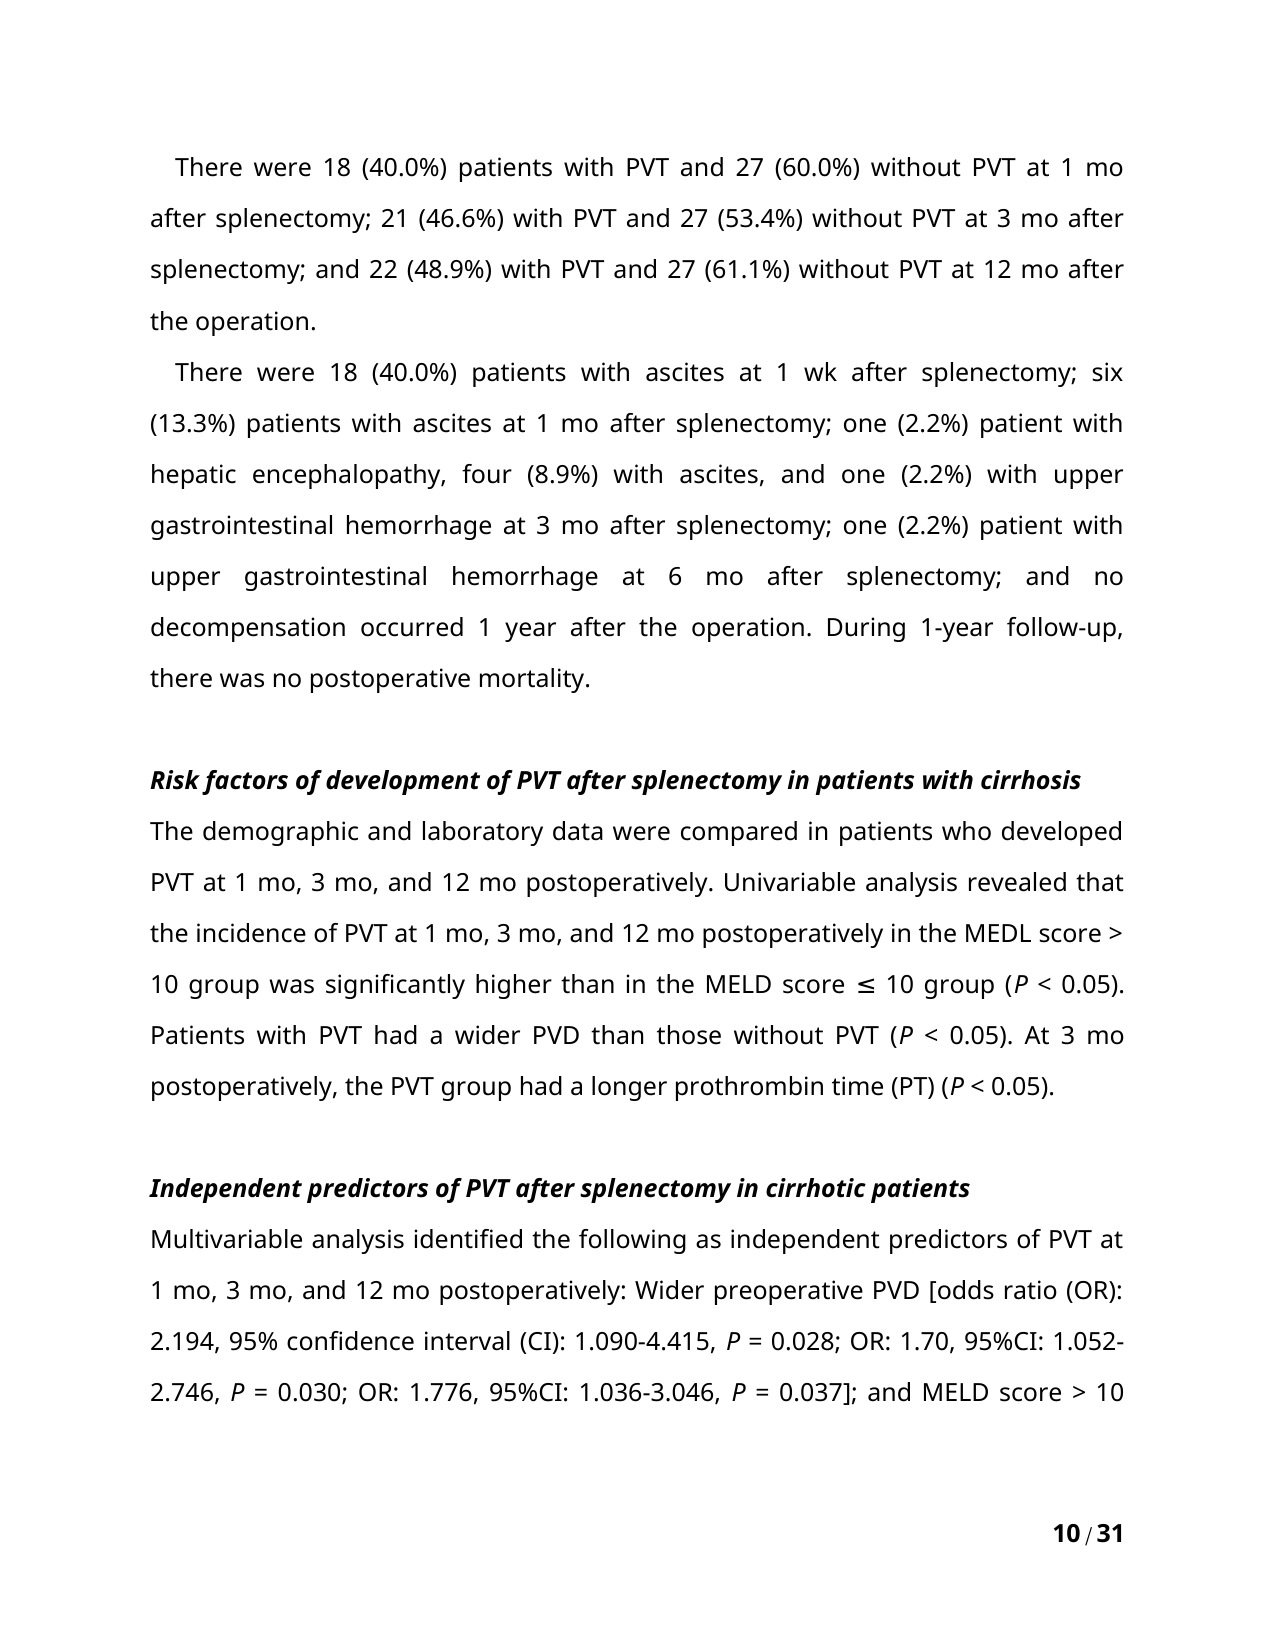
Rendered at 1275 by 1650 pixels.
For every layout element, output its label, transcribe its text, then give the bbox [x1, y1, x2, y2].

text There were 18 (40.0%) patients with ascites at 1 wk after splenectomy; six (13.3%) patients with ascites at 1 mo after splenectomy; one (2.2%) patient with hepatic encephalopathy, four (8.9%) with ascites, and one (2.2%) with upper gastrointestinal hemorrhage at 3 mo after splenectomy; one (2.2%) patient with upper gastrointestinal hemorrhage at 6 mo after splenectomy; and no decompensation occurred 1 year after the operation. During 1-year follow-up, there was no postoperative mortality. [150, 354, 1125, 694]
text The demographic and laboratory data were compared in patients who developed PVT at 1 mo, 3 mo, and 12 mo postoperatively. Univariable analysis revealed that the incidence of PVT at 1 mo, 3 mo, and 12 mo postoperatively in the MEDL score > 10 group was significantly higher than in the MELD score ≤ 10 group (P < 0.05). Patients with PVT had a wider PVD than those without PVT (P < 0.05). At 3 mo postoperatively, the PVT group had a longer prothrombin time (PT) (P < 0.05). [150, 813, 1125, 1103]
text There were 18 (40.0%) patients with PVT and 27 (60.0%) without PVT at 1 mo after splenectomy; 21 (46.6%) with PVT and 27 (53.4%) without PVT at 3 mo after splenectomy; and 22 (48.9%) with PVT and 27 (61.1%) without PVT at 12 mo after the operation. [150, 150, 1125, 337]
text Independent predictors of PVT after splenectomy in cirrhotic patients [150, 1171, 1125, 1205]
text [150, 1222, 1125, 1409]
text Risk factors of development of PVT after splenectomy in patients with cirrhosis [150, 762, 1125, 797]
